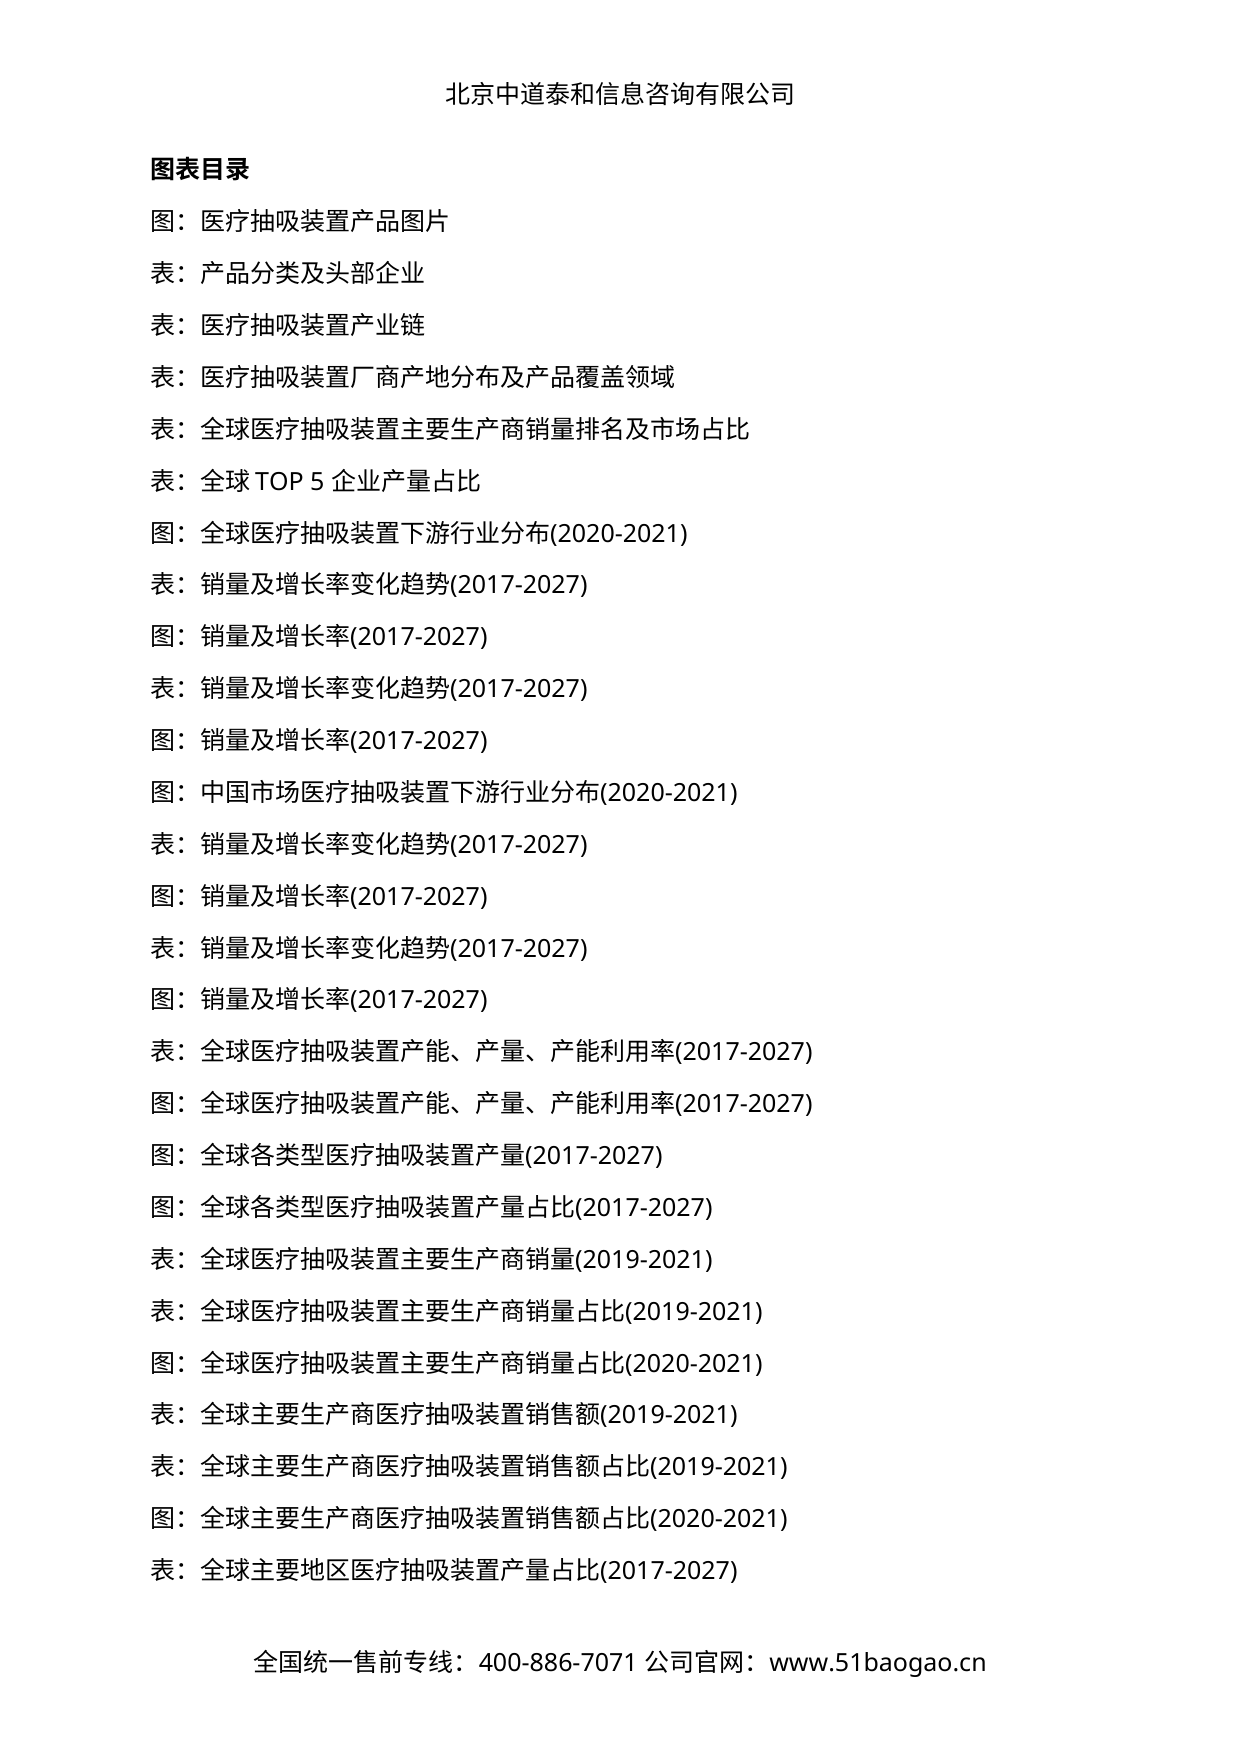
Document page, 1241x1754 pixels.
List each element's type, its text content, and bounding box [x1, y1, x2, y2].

text 表：医疗抽吸装置产业链 [150, 306, 1090, 342]
text 表：全球医疗抽吸装置主要生产商销量排名及市场占比 [150, 409, 1090, 446]
text 图：销量及增长率(2017-2027) [150, 980, 1090, 1016]
text 图：全球医疗抽吸装置产能、产量、产能利用率(2017-2027) [150, 1084, 1090, 1120]
text 图：中国市场医疗抽吸装置下游行业分布(2020-2021) [150, 772, 1090, 809]
text 表：全球主要地区医疗抽吸装置产量占比(2017-2027) [150, 1551, 1090, 1587]
text 图：销量及增长率(2017-2027) [150, 876, 1090, 912]
text 表：医疗抽吸装置厂商产地分布及产品覆盖领域 [150, 357, 1090, 394]
text 表：销量及增长率变化趋势(2017-2027) [150, 669, 1090, 705]
text 图：销量及增长率(2017-2027) [150, 721, 1090, 757]
text 图：医疗抽吸装置产品图片 [150, 202, 1090, 238]
text 图：全球各类型医疗抽吸装置产量占比(2017-2027) [150, 1187, 1090, 1224]
text 图：销量及增长率(2017-2027) [150, 617, 1090, 653]
text 表：销量及增长率变化趋势(2017-2027) [150, 824, 1090, 861]
text 图：全球医疗抽吸装置下游行业分布(2020-2021) [150, 513, 1090, 549]
text 图：全球各类型医疗抽吸装置产量(2017-2027) [150, 1136, 1090, 1172]
text 表：全球医疗抽吸装置产能、产量、产能利用率(2017-2027) [150, 1032, 1090, 1068]
text 表：销量及增长率变化趋势(2017-2027) [150, 565, 1090, 601]
text 表：全球医疗抽吸装置主要生产商销量(2019-2021) [150, 1239, 1090, 1276]
text 图表目录 [150, 150, 1090, 186]
text 表：产品分类及头部企业 [150, 254, 1090, 290]
text 图：全球医疗抽吸装置主要生产商销量占比(2020-2021) [150, 1343, 1090, 1379]
text 表：销量及增长率变化趋势(2017-2027) [150, 928, 1090, 964]
text 表：全球医疗抽吸装置主要生产商销量占比(2019-2021) [150, 1291, 1090, 1327]
text 图：全球主要生产商医疗抽吸装置销售额占比(2020-2021) [150, 1499, 1090, 1535]
text 表：全球主要生产商医疗抽吸装置销售额(2019-2021) [150, 1395, 1090, 1431]
text 表：全球TOP 5 企业产量占比 [150, 461, 1090, 497]
text 表：全球主要生产商医疗抽吸装置销售额占比(2019-2021) [150, 1447, 1090, 1483]
